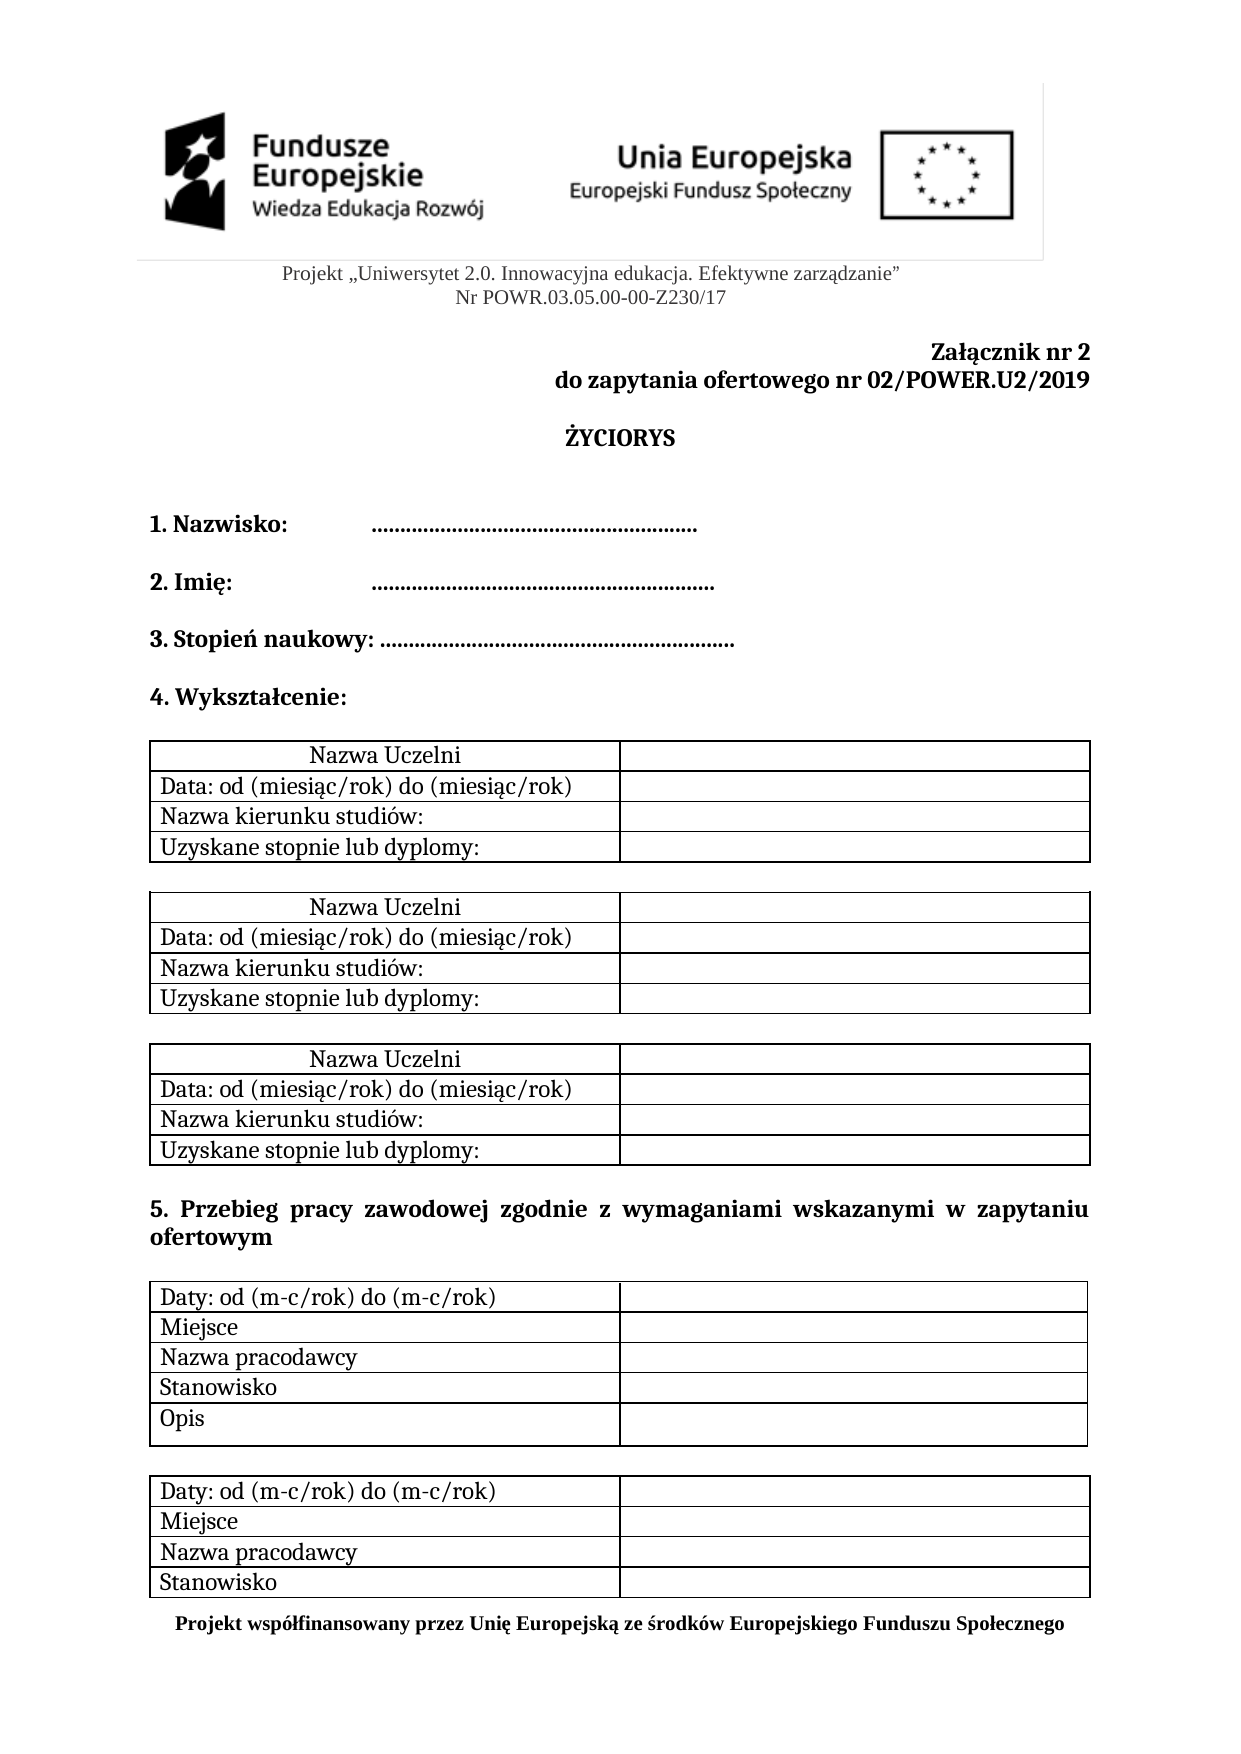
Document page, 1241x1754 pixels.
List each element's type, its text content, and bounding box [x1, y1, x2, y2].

table_header [621, 1282, 1087, 1311]
table_cell Stanowisko [151, 1373, 619, 1402]
table_cell [621, 1105, 1089, 1134]
table_cell [621, 802, 1089, 831]
table_cell Uzyskane stopnie lub dyplomy: [151, 1136, 619, 1164]
table_cell [621, 832, 1089, 861]
table_cell Nazwa kierunku studiów: [151, 1105, 619, 1134]
table_cell [621, 1404, 1087, 1445]
table_header Nazwa Uczelni [151, 1045, 619, 1073]
table_cell Nazwa pracodawcy [151, 1537, 619, 1566]
table_cell Miejsce [151, 1313, 619, 1341]
table_header Daty: od (m-c/rok) do (m-c/rok) [151, 1282, 620, 1311]
table_cell [621, 1136, 1089, 1164]
table_cell [621, 923, 1089, 952]
table_cell [621, 954, 1089, 982]
text 4. Wykształcenie: [150, 682, 1090, 711]
text do zapytania ofertowego nr 02/POWER.U2/2019 [150, 366, 1090, 395]
picture [136, 83, 1045, 262]
table_cell Nazwa kierunku studiów: [151, 954, 619, 982]
table_header Nazwa Uczelni [151, 893, 619, 922]
table_cell Data: od (miesiąc/rok) do (miesiąc/rok) [151, 1075, 619, 1104]
table_cell Uzyskane stopnie lub dyplomy: [151, 984, 619, 1013]
text ŻYCIORYS [150, 424, 1090, 452]
text Załącznik nr 2 [150, 337, 1090, 366]
table_cell Nazwa pracodawcy [151, 1343, 619, 1372]
table_cell [621, 1075, 1089, 1104]
table_cell [621, 1373, 1087, 1402]
table_cell [621, 1313, 1087, 1341]
table_header Daty: od (m-c/rok) do (m-c/rok) [151, 1477, 619, 1506]
table_cell Uzyskane stopnie lub dyplomy: [151, 832, 619, 861]
table_cell Opis [151, 1404, 619, 1445]
table_cell [621, 1568, 1089, 1596]
table_cell Miejsce [151, 1507, 619, 1536]
table_cell Data: od (miesiąc/rok) do (miesiąc/rok) [151, 772, 619, 801]
table_cell Stanowisko [151, 1568, 619, 1596]
text 1. Nazwisko: ......................................................... [150, 510, 1090, 539]
table_cell [621, 1507, 1089, 1536]
text 2. Imię: ............................................................ [150, 567, 1090, 596]
text 5. Przebieg pracy zawodowej zgodnie z wymaganiami wskazanymi w zapytaniu ofertowym [150, 1194, 1090, 1252]
table_cell [621, 772, 1089, 801]
table_cell [621, 1343, 1087, 1372]
table_cell [621, 1537, 1089, 1566]
table_header [621, 1477, 1089, 1506]
table_cell Nazwa kierunku studiów: [151, 802, 619, 831]
text 3. Stopień naukowy: .............................................................. [150, 625, 1090, 654]
table_cell Data: od (miesiąc/rok) do (miesiąc/rok) [151, 923, 619, 952]
table_header [621, 893, 1089, 922]
table_header [621, 1045, 1089, 1073]
table_header [621, 742, 1089, 770]
table_header Nazwa Uczelni [151, 742, 619, 770]
table_cell [621, 984, 1089, 1013]
